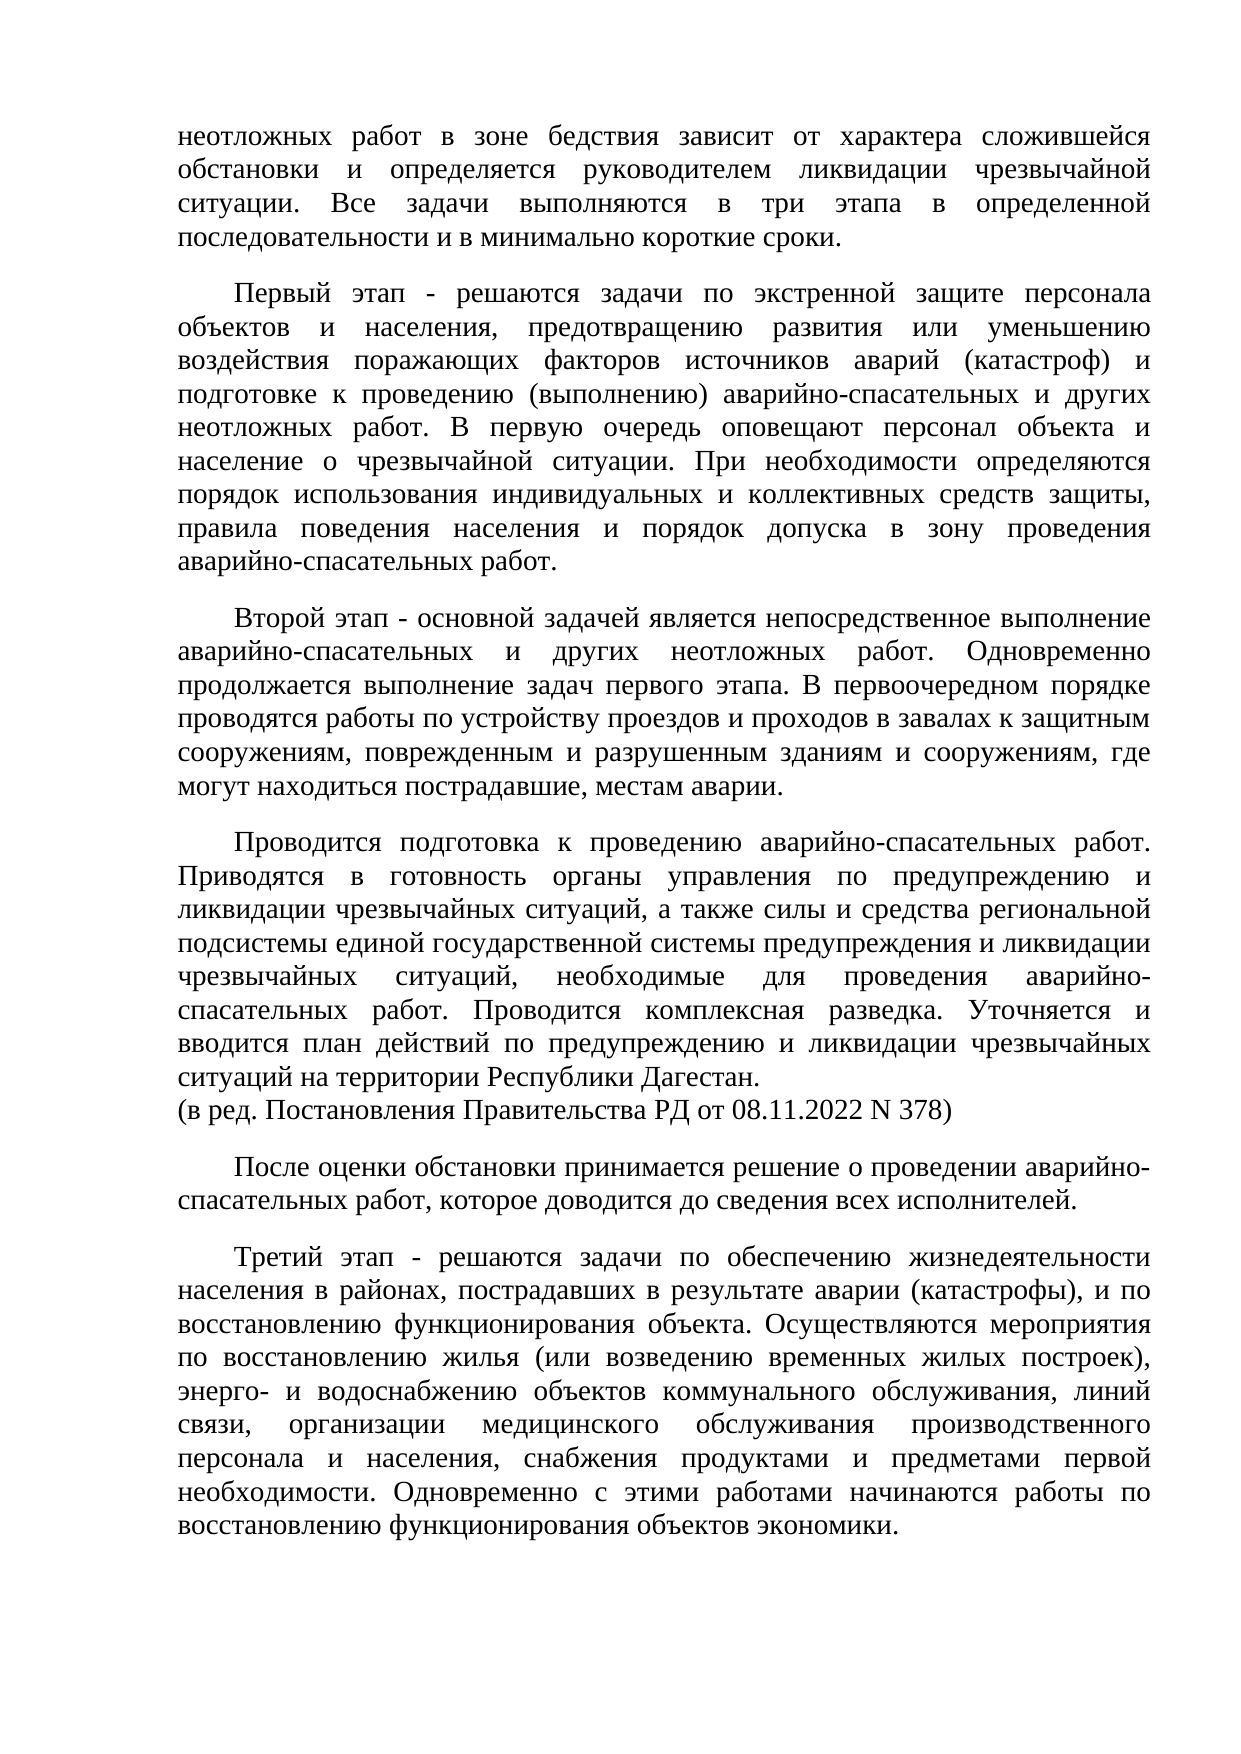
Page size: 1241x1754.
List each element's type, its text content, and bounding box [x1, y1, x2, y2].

text Третий этап - решаются задачи по обеспечению жизнедеятельности населения в районах, пострадавших в результате аварии (катастрофы), и по восстановлению функционирования объекта. Осуществляются мероприятия по восстановлению жилья (или возведению временных жилых построек), энерго- и водоснабжению объектов коммунального обслуживания, линий связи, организации медицинского обслуживания производственного персонала и населения, снабжения продуктами и предметами первой необходимости. Одновременно с этими работами начинаются работы по восстановлению функционирования объектов экономики. [177, 1239, 1152, 1541]
text (в ред. Постановления Правительства РД от 08.11.2022 N 378) [177, 1092, 1152, 1126]
text После оценки обстановки принимается решение о проведении аварийно-спасательных работ, которое доводится до сведения всех исполнителей. [177, 1149, 1152, 1216]
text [177, 118, 1152, 252]
text Первый этап - решаются задачи по экстренной защите персонала объектов и населения, предотвращению развития или уменьшению воздействия поражающих факторов источников аварий (катастроф) и подготовке к проведению (выполнению) аварийно-спасательных и других неотложных работ. В первую очередь оповещают персонал объекта и население о чрезвычайной ситуации. При необходимости определяются порядок использования индивидуальных и коллективных средств защиты, правила поведения населения и порядок допуска в зону проведения аварийно-спасательных работ. [177, 275, 1152, 577]
text Проводится подготовка к проведению аварийно-спасательных работ. Приводятся в готовность органы управления по предупреждению и ликвидации чрезвычайных ситуаций, а также силы и средства региональной подсистемы единой государственной системы предупреждения и ликвидации чрезвычайных ситуаций, необходимые для проведения аварийно-спасательных работ. Проводится комплексная разведка. Уточняется и вводится план действий по предупреждению и ликвидации чрезвычайных ситуаций на территории Республики Дагестан. [177, 824, 1152, 1092]
text Второй этап - основной задачей является непосредственное выполнение аварийно-спасательных и других неотложных работ. Одновременно продолжается выполнение задач первого этапа. В первоочередном порядке проводятся работы по устройству проездов и проходов в завалах к защитным сооружениям, поврежденным и разрушенным зданиям и сооружениям, где могут находиться пострадавшие, местам аварии. [177, 600, 1152, 801]
